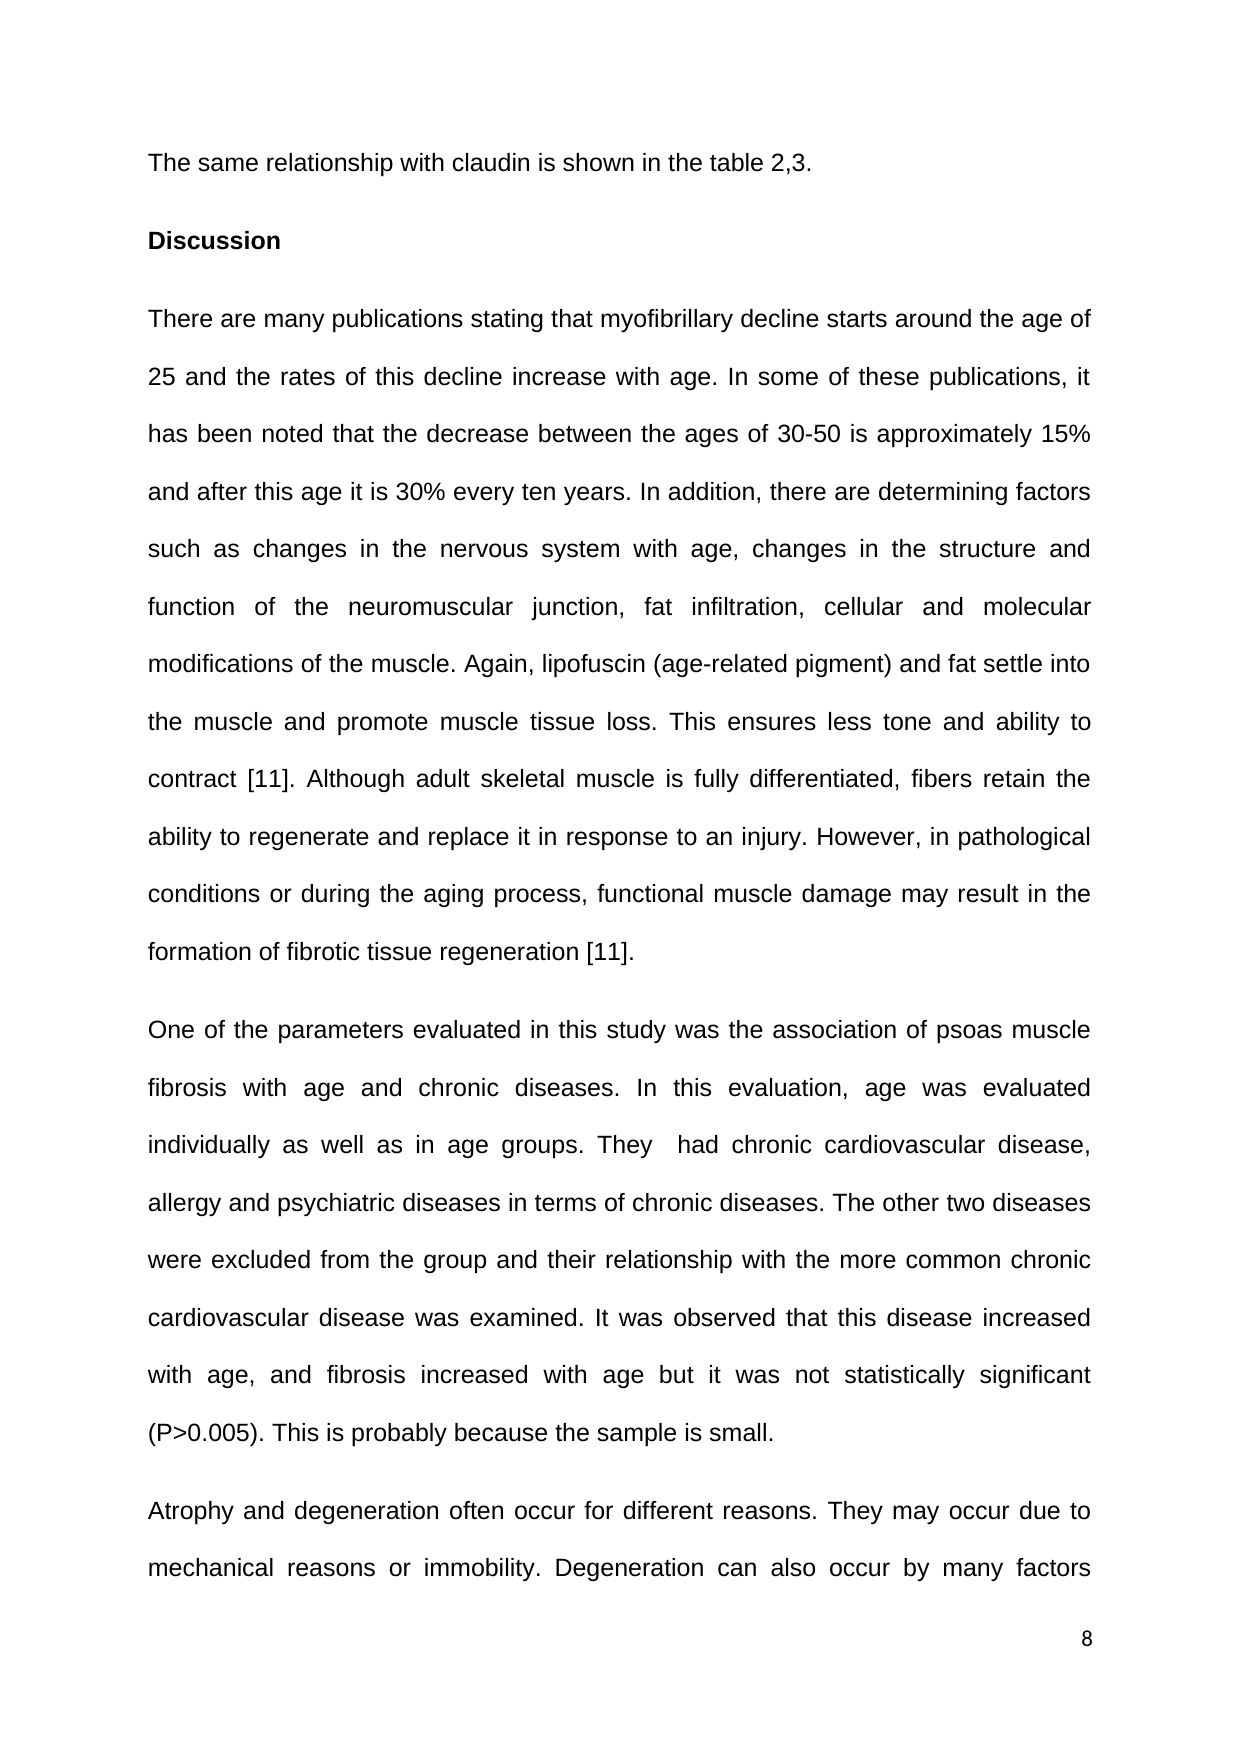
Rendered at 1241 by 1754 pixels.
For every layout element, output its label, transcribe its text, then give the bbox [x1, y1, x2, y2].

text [148, 148, 1093, 176]
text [148, 1496, 1093, 1582]
text One of the parameters evaluated in this study was the association of psoas muscle fibrosis with age and chronic diseases. In this evaluation, age was evaluated individually as well as in age groups. They had chronic cardiovascular disease, allergy and psychiatric diseases in terms of chronic diseases. The other two diseases were excluded from the group and their relationship with the more common chronic cardiovascular disease was examined. It was observed that this disease increased with age, and fibrosis increased with age but it was not statistically significant (P>0.005). This is probably because the sample is small. [148, 1015, 1093, 1446]
text There are many publications stating that myofibrillary decline starts around the age of 25 and the rates of this decline increase with age. In some of these publications, it has been noted that the decrease between the ages of 30-50 is approximately 15% and after this age it is 30% every ten years. In addition, there are determining factors such as changes in the nervous system with age, changes in the structure and function of the neuromuscular junction, fat infiltration, cellular and molecular modifications of the muscle. Again, lipofuscin (age-related pigment) and fat settle into the muscle and promote muscle tissue loss. This ensures less tone and ability to contract [11]. Although adult skeletal muscle is fully differentiated, fibers retain the ability to regenerate and replace it in response to an injury. However, in pathological conditions or during the aging process, functional muscle damage may result in the formation of fibrotic tissue regeneration [11]. [148, 304, 1093, 966]
text Discussion [148, 226, 1093, 255]
